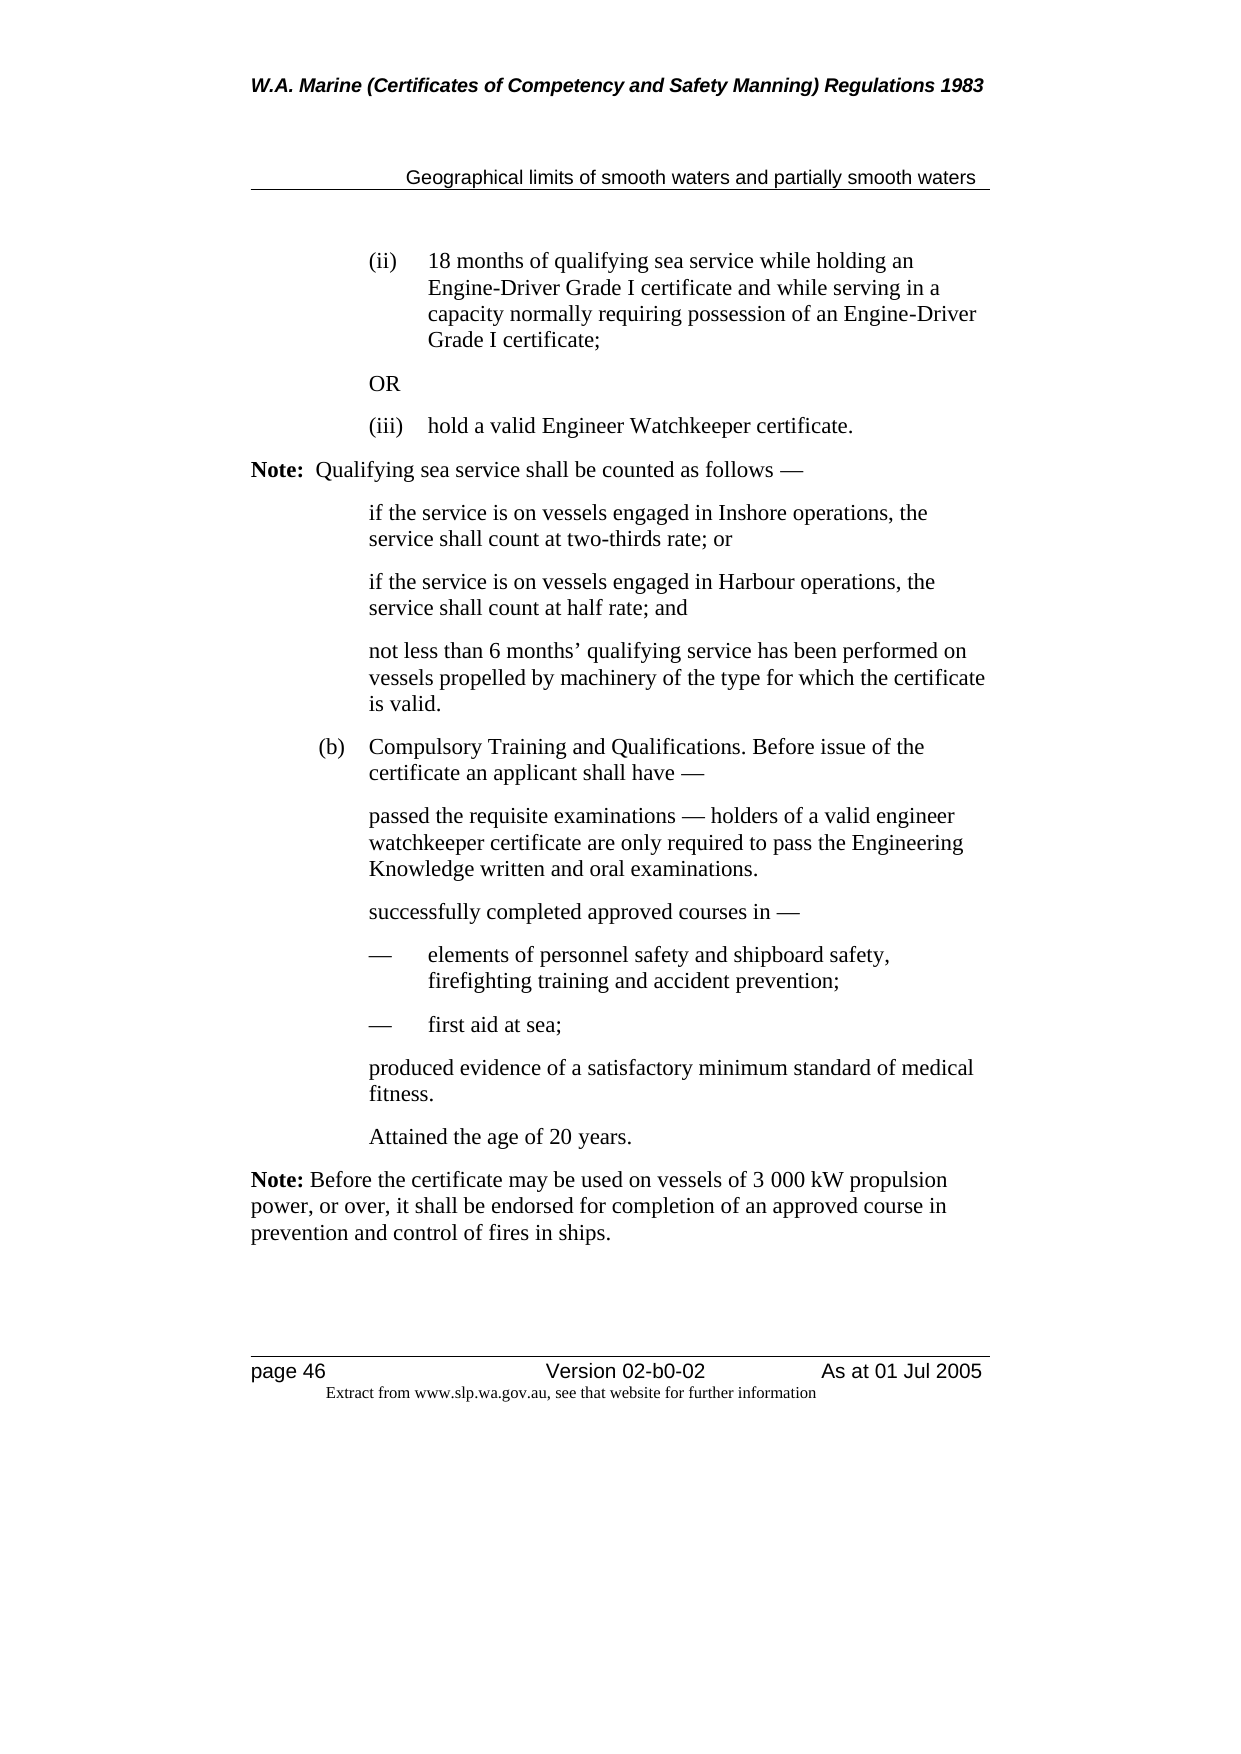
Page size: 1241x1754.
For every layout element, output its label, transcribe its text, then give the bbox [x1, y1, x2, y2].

text if the service is on vessels engaged in Harbour operations, the service shall count at half rate; and [251, 568, 990, 621]
text OR [251, 369, 990, 396]
text Attained the age of 20 years. [251, 1123, 990, 1149]
text Note: Before the certificate may be used on vessels of 3 000 kW propulsion power, or over, it shall be endorsed for completion of an approved course in prevention and control of fires in ships. [251, 1166, 990, 1245]
text (ii) 18 months of qualifying sea service while holding an Engine-Driver Grade I certificate and while serving in a capacity normally requiring possession of an Engine-Driver Grade I certificate; [251, 247, 990, 353]
text successfully completed approved courses in — [251, 898, 990, 924]
text passed the requisite examinations — holders of a valid engineer watchkeeper certificate are only required to pass the Engineering Knowledge written and oral examinations. [251, 802, 990, 882]
text produced evidence of a satisfactory minimum standard of medical fitness. [251, 1054, 990, 1106]
text — first aid at sea; [251, 1011, 990, 1037]
text if the service is on vessels engaged in Inshore operations, the service shall count at two-thirds rate; or [251, 499, 990, 551]
text (iii) hold a valid Engineer Watchkeeper certificate. [251, 413, 990, 439]
text not less than 6 months’ qualifying service has been performed on vessels propelled by machinery of the type for which the certificate is valid. [251, 637, 990, 716]
text — elements of personnel safety and shipboard safety, firefighting training and accident prevention; [251, 941, 990, 994]
text Note: Qualifying sea service shall be counted as follows — [251, 456, 990, 482]
text (b) Compulsory Training and Qualifications. Before issue of the certificate an applicant shall have — [251, 733, 990, 786]
